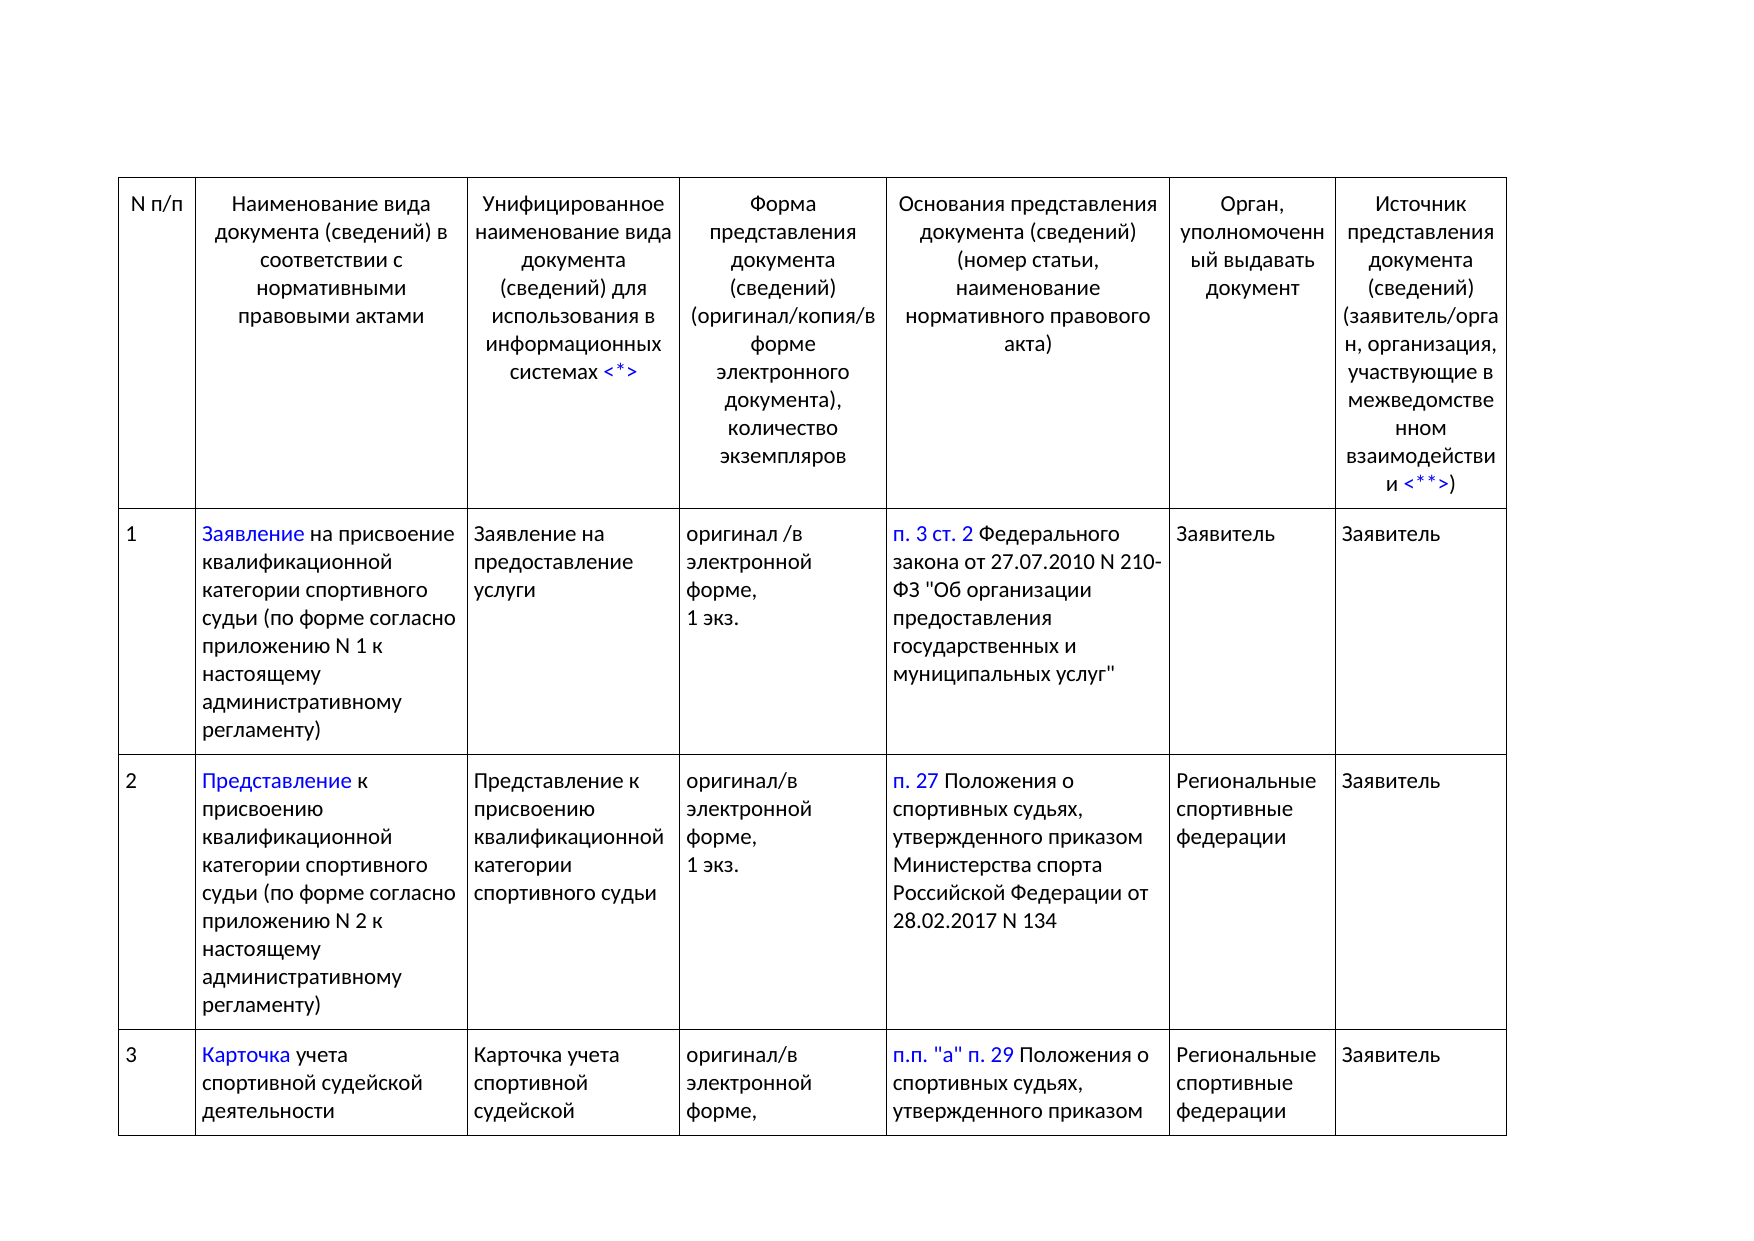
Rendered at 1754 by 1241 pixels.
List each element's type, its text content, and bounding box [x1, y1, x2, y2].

table_cell Региональные спортивные федерации [1170, 755, 1335, 1029]
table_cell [680, 1030, 886, 1135]
table_cell оригинал/в электронной форме, 1 экз. [680, 755, 886, 1029]
table_cell 2 [119, 755, 195, 1029]
table_cell Заявление на присвоение квалификационной категории спортивного судьи (по форме согласно приложению N 1 к настоящему административному регламенту) [196, 509, 467, 754]
table_header Унифицированное наименование вида документа (сведений) для использования в информационных системах <*> [468, 178, 679, 508]
table_cell Заявитель [1336, 509, 1506, 754]
table_cell Заявление на предоставление услуги [468, 509, 679, 754]
table_header Форма представления документа (сведений) (оригинал/копия/в форме электронного документа), количество экземпляров [680, 178, 886, 508]
table_cell п. 27 Положения о спортивных судьях, утвержденного приказом Министерства спорта Российской Федерации от 28.02.2017 N 134 [887, 755, 1169, 1029]
table_cell Заявитель [1336, 1030, 1506, 1135]
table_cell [1170, 1030, 1335, 1135]
table_cell Представление к присвоению квалификационной категории спортивного судьи (по форме согласно приложению N 2 к настоящему административному регламенту) [196, 755, 467, 1029]
table_header Орган, уполномоченный выдавать документ [1170, 178, 1335, 508]
table_header N п/п [119, 178, 195, 508]
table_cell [468, 1030, 679, 1135]
table_cell оригинал /в электронной форме, 1 экз. [680, 509, 886, 754]
table_header Источник представления документа (сведений) (заявитель/орган, организация, участвующие в межведомственном взаимодействии <**>) [1336, 178, 1506, 508]
table_cell Заявитель [1336, 755, 1506, 1029]
table_header Наименование вида документа (сведений) в соответствии с нормативными правовыми актами [196, 178, 467, 508]
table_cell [887, 1030, 1169, 1135]
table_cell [196, 1030, 467, 1135]
table_cell п. 3 ст. 2 Федерального закона от 27.07.2010 N 210-ФЗ "Об организации предоставления государственных и муниципальных услуг" [887, 509, 1169, 754]
table_cell 1 [119, 509, 195, 754]
table_cell Заявитель [1170, 509, 1335, 754]
table_cell Представление к присвоению квалификационной категории спортивного судьи [468, 755, 679, 1029]
table_cell 3 [119, 1030, 195, 1135]
table_header Основания представления документа (сведений) (номер статьи, наименование нормативного правового акта) [887, 178, 1169, 508]
